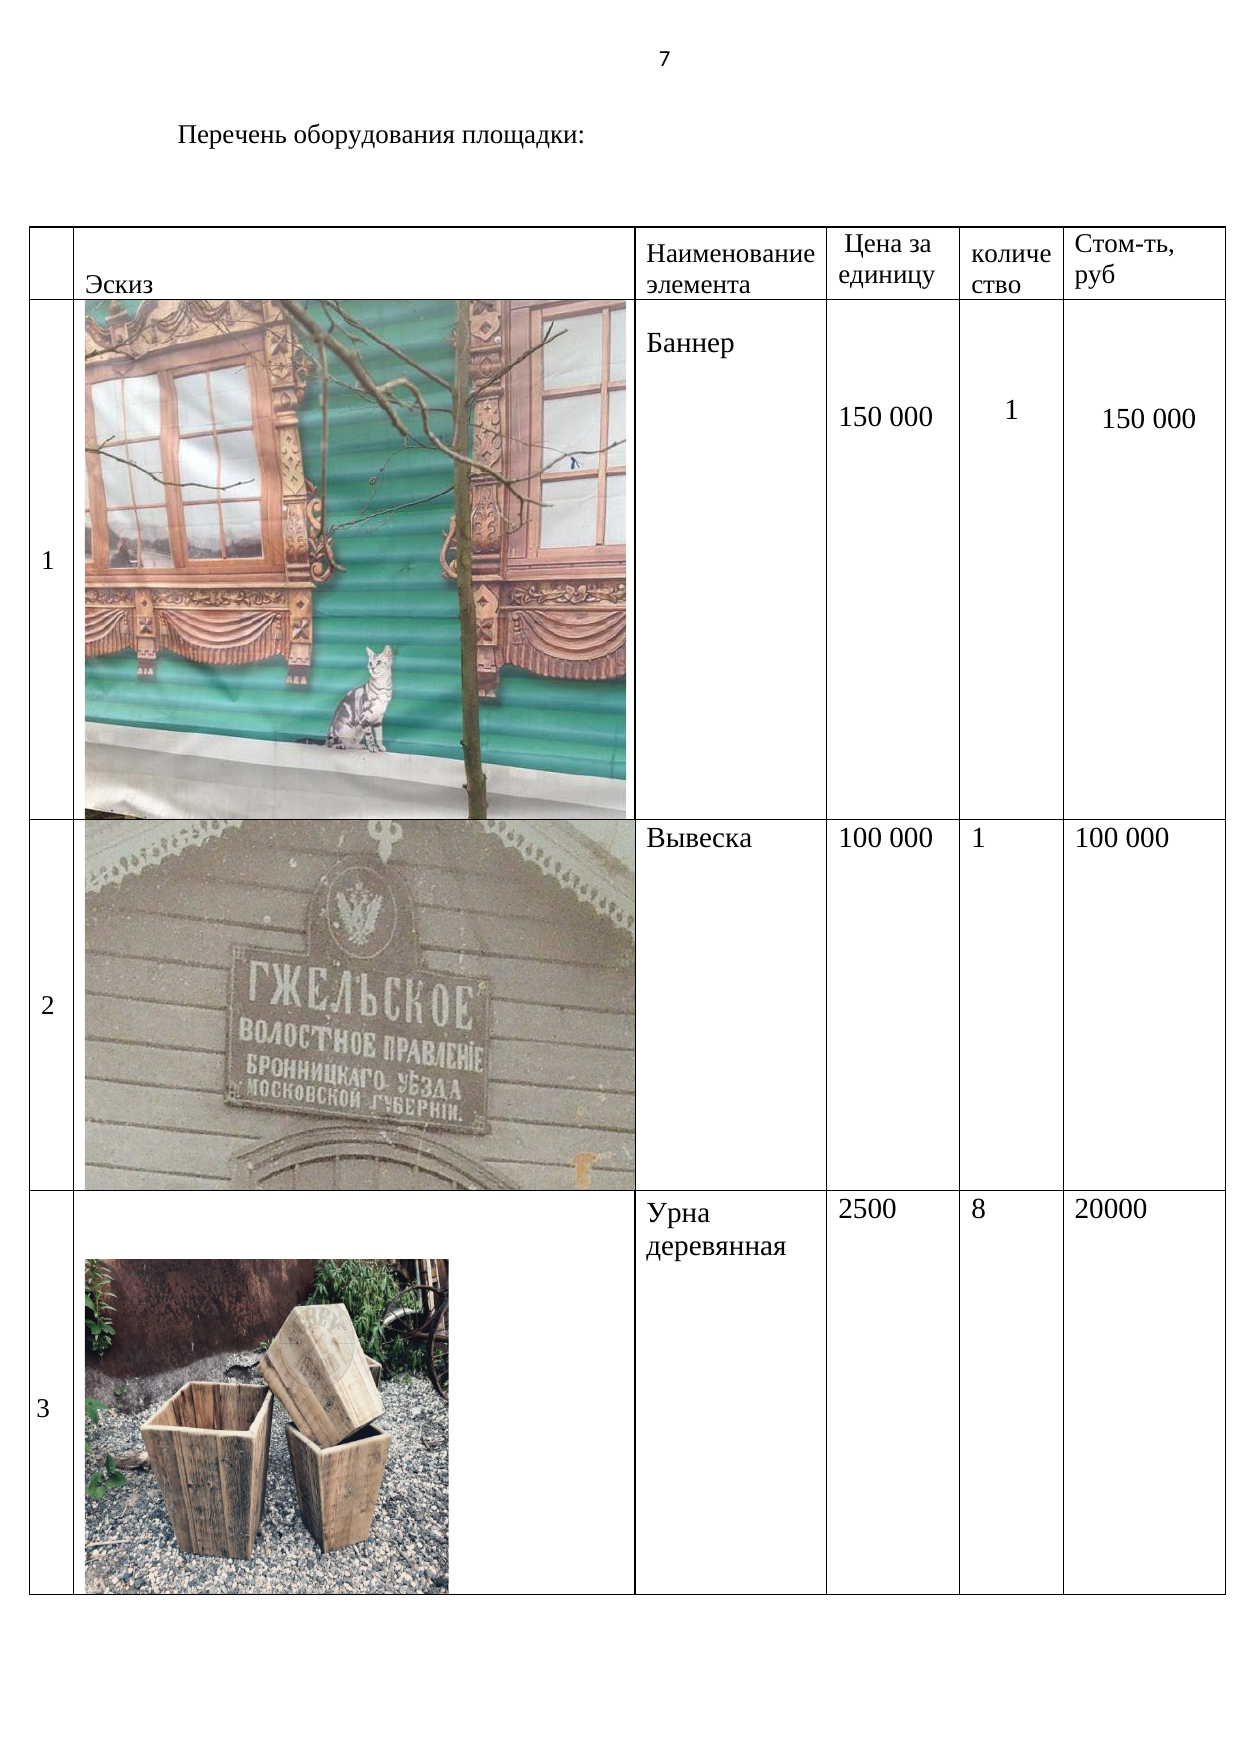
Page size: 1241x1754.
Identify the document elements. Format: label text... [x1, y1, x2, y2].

table_cell 20000 [1064, 1191, 1225, 1593]
table_header Стом-ть, руб [1064, 228, 1225, 299]
table_cell [74, 1191, 634, 1593]
picture [84, 300, 627, 819]
table_cell 1 [30, 300, 73, 819]
text Перечень оборудования площадки: [177, 118, 1152, 149]
table_header [30, 228, 73, 299]
table_cell [74, 820, 84, 1190]
table_cell Вывеска [636, 820, 826, 1190]
table_cell 1 [960, 820, 1063, 1190]
table_cell 150 000 [1064, 300, 1225, 819]
picture [84, 1259, 449, 1594]
table_header количество [960, 228, 1063, 299]
table_cell [627, 300, 634, 819]
table_cell Баннер [636, 300, 826, 819]
table_cell 1 [960, 300, 1063, 819]
table_cell 150 000 [827, 300, 959, 819]
table_header Наименование элемента [636, 228, 826, 299]
table_cell 2500 [827, 1191, 959, 1593]
table_cell 8 [960, 1191, 1063, 1593]
table_cell [74, 300, 84, 819]
table_header Эскиз [74, 228, 634, 299]
table_cell 2 [30, 820, 73, 1190]
table_cell Урна деревянная [636, 1191, 826, 1593]
table_header Цена за единицу [827, 228, 959, 299]
table_cell 100 000 [1064, 820, 1225, 1190]
table_cell 6 6 3 [30, 1191, 73, 1593]
table_cell 100 000 [827, 820, 959, 1190]
picture [84, 820, 635, 1190]
